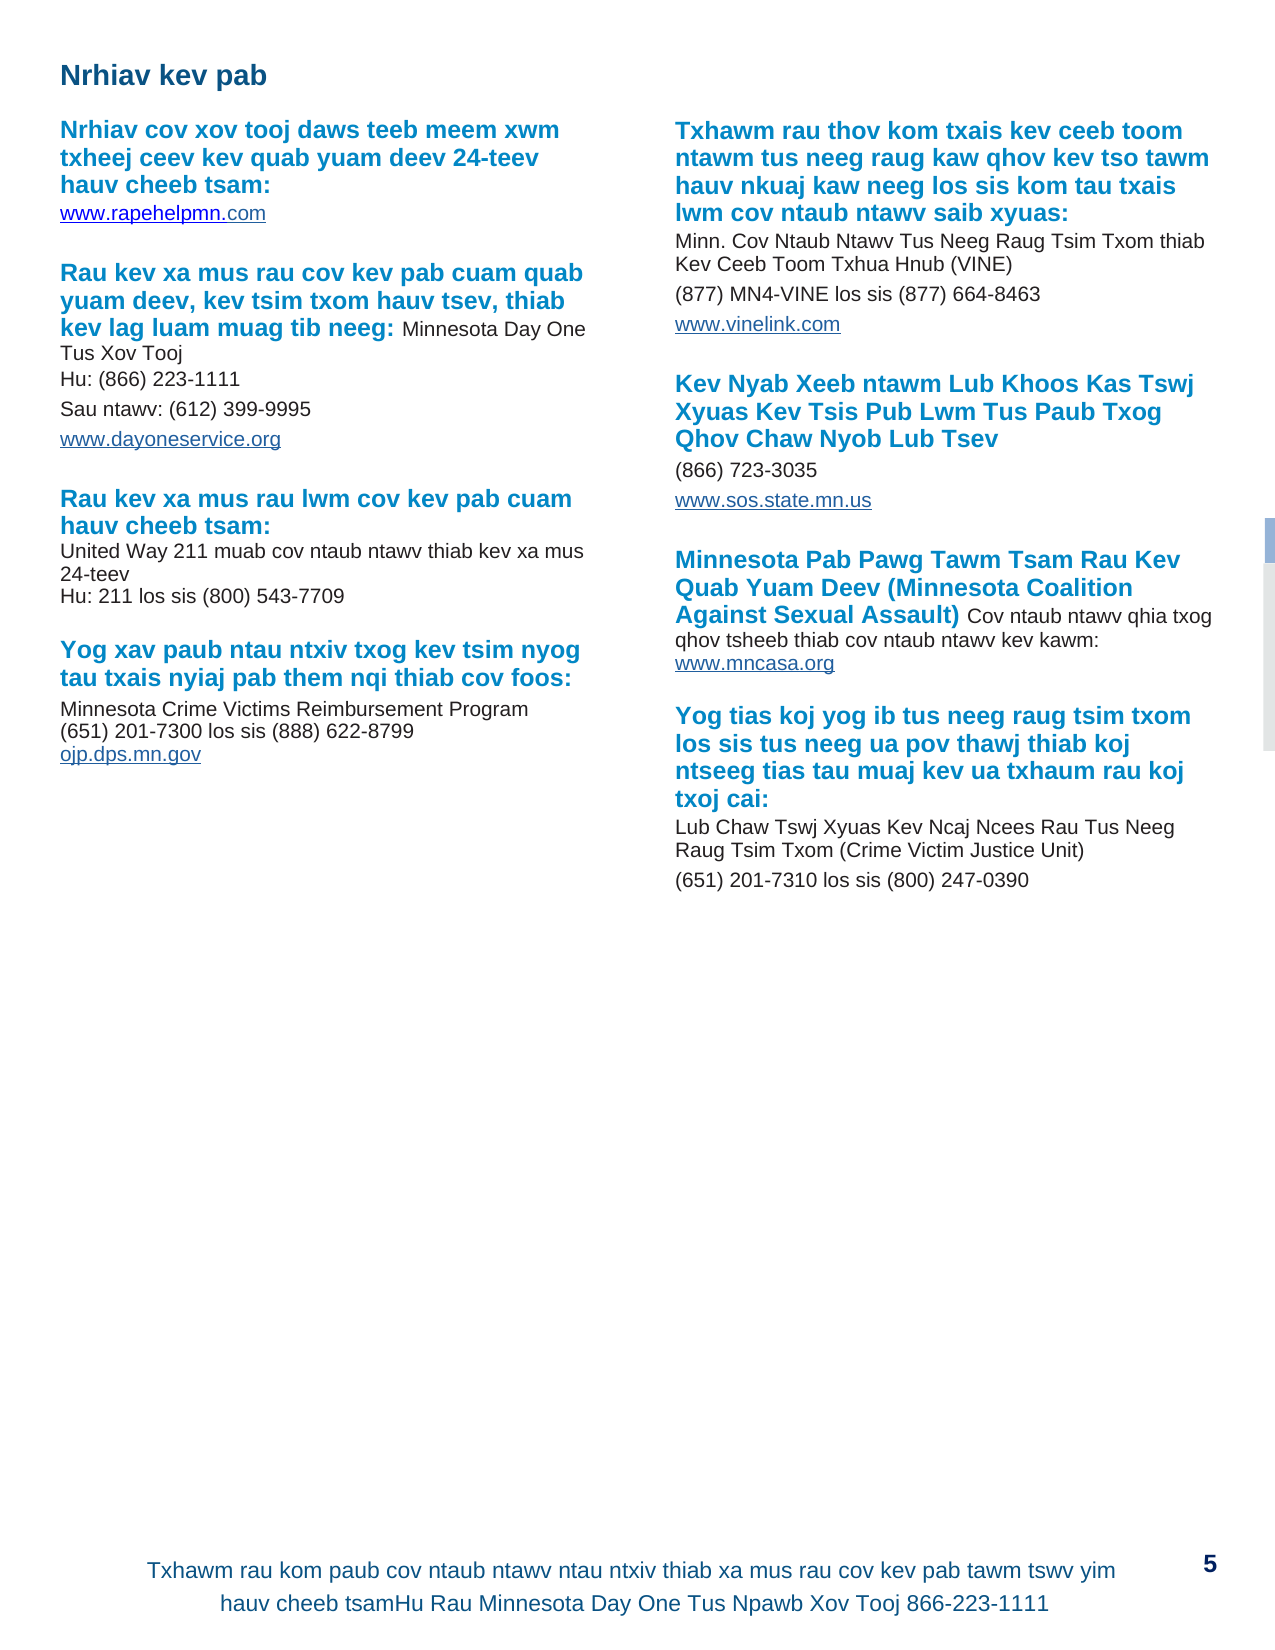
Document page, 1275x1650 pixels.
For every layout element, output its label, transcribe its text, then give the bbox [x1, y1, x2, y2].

subtitle Nrhiav cov xov tooj daws teeb meem xwm txheej ceev kev quab yuam deev 24-teev hauv cheeb tsam: [60, 117, 600, 199]
text (651) 201-7310 los sis (800) 247-0390 [675, 869, 1215, 892]
text www.vinelink.com [675, 313, 1215, 336]
subtitle Yog tias koj yog ib tus neeg raug tsim txom los sis tus neeg ua pov thawj thiab koj ntseeg tias tau muaj kev ua txhaum rau koj txoj cai: [675, 703, 1215, 812]
text (651) 201-7300 los sis (888) 622-8799 [60, 721, 600, 743]
text www.sos.state.mn.us [675, 489, 1215, 512]
text ojp.dps.mn.gov [60, 743, 600, 766]
text Sau ntawv: (612) 399-9995 [60, 398, 600, 421]
text Tus Xov Tooj [60, 342, 600, 365]
text www.rapehelpmn.com [60, 203, 600, 225]
text (877) MN4-VINE los sis (877) 664-8463 [675, 283, 1215, 306]
text United Way 211 muab cov ntaub ntawv thiab kev xa mus 24-teev [60, 540, 600, 586]
text Hu: 211 los sis (800) 543-7709 [60, 586, 600, 608]
subtitle Yog xav paub ntau ntxiv txog kev tsim nyog tau txais nyiaj pab them nqi thiab cov foos: [60, 637, 600, 691]
text Hu: (866) 223-1111 [60, 368, 600, 391]
text www.dayoneservice.org [60, 428, 600, 451]
text Minnesota Pab Pawg Tawm Tsam Rau Kev Quab Yuam Deev (Minnesota Coalition Against Sexual Assault) Cov ntaub ntawv qhia txog qhov tsheeb thiab cov ntaub ntawv kev kawm: www.mncasa.org [675, 547, 1215, 674]
text (866) 723-3035 [675, 459, 1215, 482]
subtitle Nrhiav kev pab [60, 60, 600, 92]
text Lub Chaw Tswj Xyuas Kev Ncaj Ncees Rau Tus Neeg Raug Tsim Txom (Crime Victim Justice Unit) [675, 816, 1215, 862]
text Rau kev xa mus rau lwm cov kev pab cuam hauv cheeb tsam: [60, 485, 600, 540]
subtitle Kev Nyab Xeeb ntawm Lub Khoos Kas Tswj Xyuas Kev Tsis Pub Lwm Tus Paub Txog Qhov Chaw Nyob Lub Tsev [675, 371, 1215, 453]
text Minn. Cov Ntaub Ntawv Tus Neeg Raug Tsim Txom thiab Kev Ceeb Toom Txhua Hnub (VINE) [675, 231, 1215, 276]
subtitle Txhawm rau thov kom txais kev ceeb toom ntawm tus neeg raug kaw qhov kev tso tawm hauv nkuaj kaw neeg los sis kom tau txais lwm cov ntaub ntawv saib xyuas: [675, 117, 1215, 227]
text Minnesota Crime Victims Reimbursement Program [60, 698, 600, 721]
text Rau kev xa mus rau cov kev pab cuam quab yuam deev, kev tsim txom hauv tsev, thiab kev lag luam muag tib neeg: Minnesota Day One [60, 260, 600, 342]
